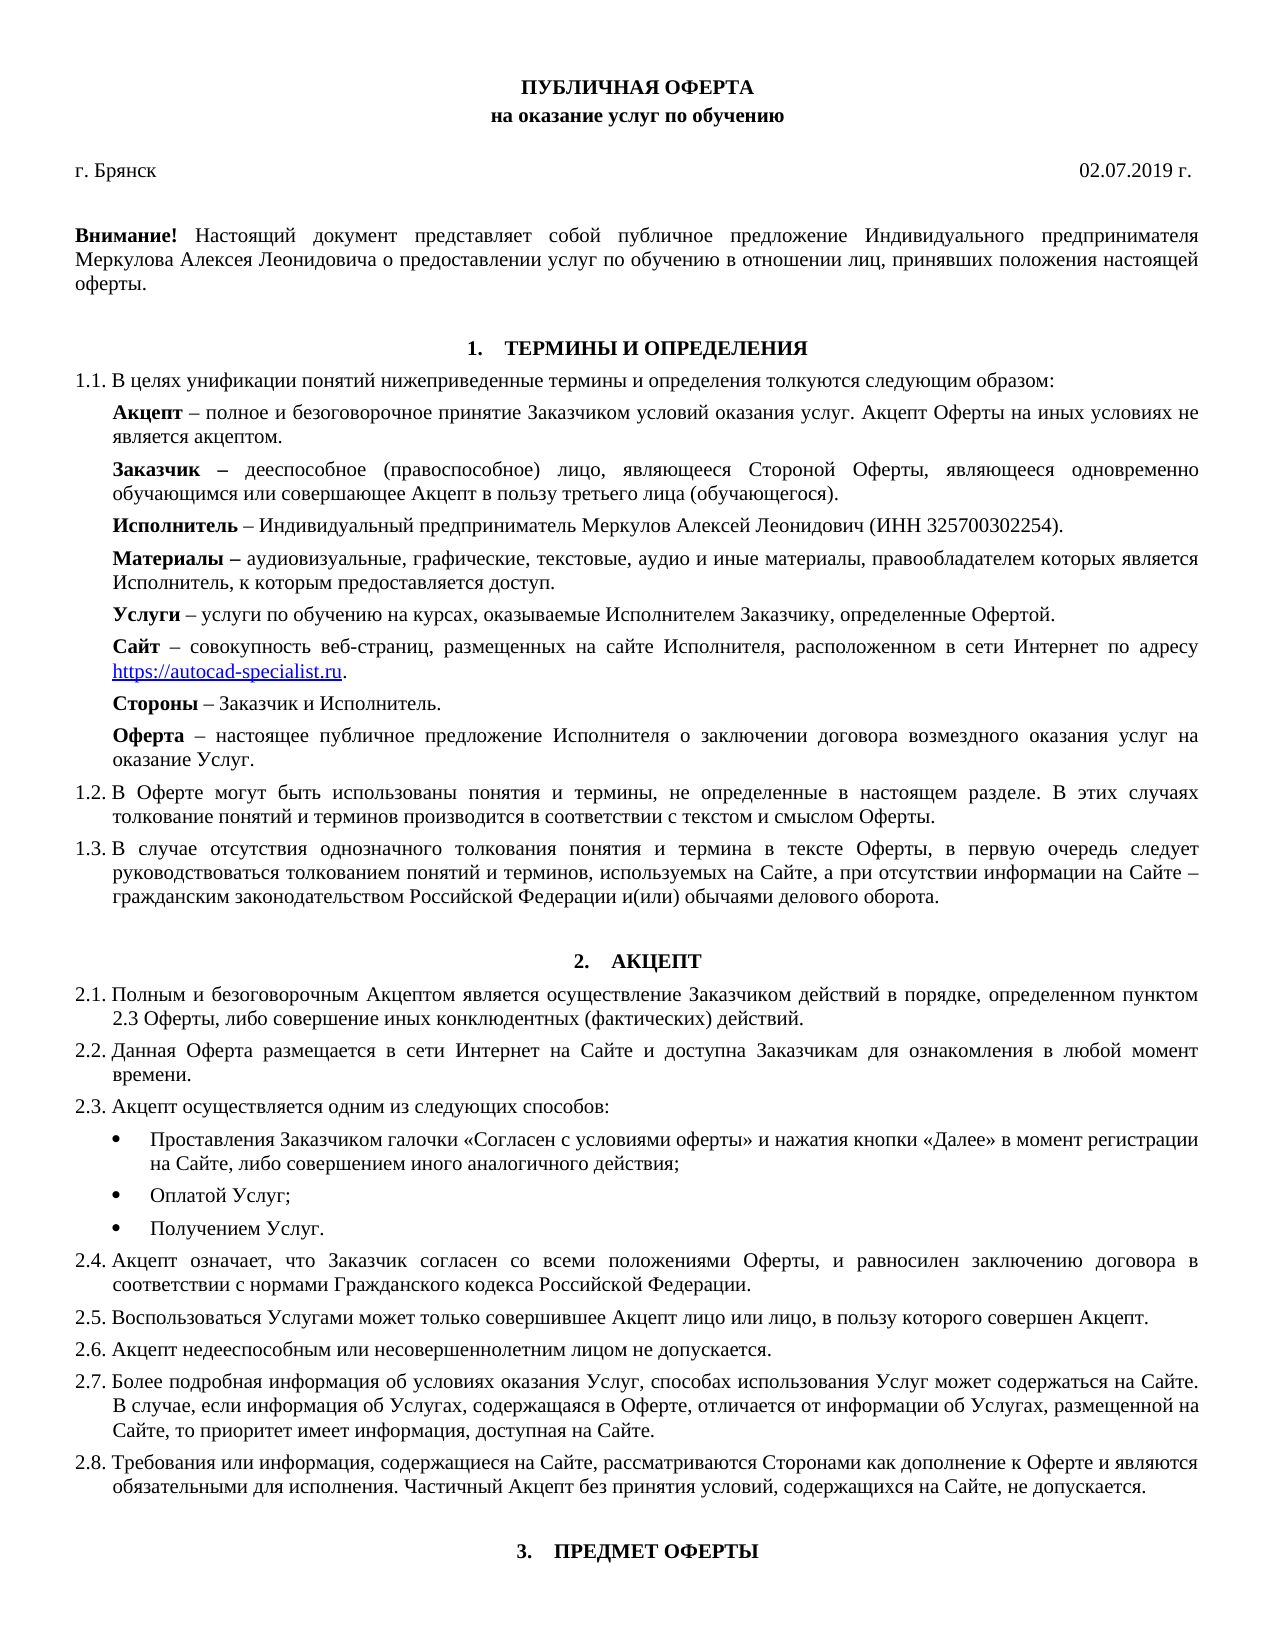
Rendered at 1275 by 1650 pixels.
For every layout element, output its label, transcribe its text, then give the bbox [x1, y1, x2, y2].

list Акцепт осуществляется одним из следующих способов: [75, 1094, 1200, 1118]
list Оплатой Услуг; [112, 1183, 1200, 1207]
list Данная Оферта размещается в сети Интернет на Сайте и доступна Заказчикам для ознакомления в любой момент времени. [75, 1038, 1200, 1086]
list В случае отсутствия однозначного толкования понятия и термина в тексте Оферты, в первую очередь следует руководствоваться толкованием понятий и терминов, используемых на Сайте, а при отсутствии информации на Сайте – гражданским законодательством Российской Федерации и(или) обычаями делового оборота. [75, 836, 1200, 908]
text Сайт – совокупность веб-страниц, размещенных на сайте Исполнителя, расположенном в сети Интернет по адресу https://autocad-specialist.ru. [112, 634, 1200, 683]
text Услуги – услуги по обучению на курсах, оказываемые Исполнителем Заказчику, определенные Офертой. [112, 602, 1200, 626]
text Заказчик – дееспособное (правоспособное) лицо, являющееся Стороной Оферты, являющееся одновременно обучающимся или совершающее Акцепт в пользу третьего лица (обучающегося). [112, 457, 1200, 505]
text Стороны – Заказчик и Исполнитель. [112, 691, 1200, 715]
list ТЕРМИНЫ И ОПРЕДЕЛЕНИЯ [75, 336, 1200, 359]
text Внимание! Настоящий документ представляет собой публичное предложение Индивидуального предпринимателя Меркулова Алексея Леонидовича о предоставлении услуг по обучению в отношении лиц, принявших положения настоящей оферты. [75, 223, 1200, 295]
list Более подробная информация об условиях оказания Услуг, способах использования Услуг может содержаться на Сайте. В случае, если информация об Услугах, содержащаяся в Оферте, отличается от информации об Услугах, размещенной на Сайте, то приоритет имеет информация, доступная на Сайте. [75, 1369, 1200, 1442]
text Оферта – настоящее публичное предложение Исполнителя о заключении договора возмездного оказания услуг на оказание Услуг. [112, 723, 1200, 771]
list ПРЕДМЕТ ОФЕРТЫ [75, 1539, 1200, 1563]
list Воспользоваться Услугами может только совершившее Акцепт лицо или лицо, в пользу которого совершен Акцепт. [75, 1304, 1200, 1329]
text Исполнитель – Индивидуальный предприниматель Меркулов Алексей Леонидович (ИНН 325700302254). [112, 513, 1200, 537]
list Требования или информация, содержащиеся на Сайте, рассматриваются Сторонами как дополнение к Оферте и являются обязательными для исполнения. Частичный Акцепт без принятия условий, содержащихся на Сайте, не допускается. [75, 1450, 1200, 1498]
list Проставления Заказчиком галочки «Согласен с условиями оферты» и нажатия кнопки «Далее» в момент регистрации на Сайте, либо совершением иного аналогичного действия; [112, 1127, 1200, 1175]
text Материалы – аудиовизуальные, графические, текстовые, аудио и иные материалы, правообладателем которых является Исполнитель, к которым предоставляется доступ. [112, 546, 1200, 594]
list Акцепт недееспособным или несовершеннолетним лицом не допускается. [75, 1337, 1200, 1361]
text г. Брянск 02.07.2019 г. [75, 158, 1200, 182]
list Получением Услуг. [112, 1216, 1200, 1240]
list В целях унификации понятий нижеприведенные термины и определения толкуются следующим образом: [75, 368, 1200, 392]
text на оказание услуг по обучению [75, 103, 1200, 127]
list В Оферте могут быть использованы понятия и термины, не определенные в настоящем разделе. В этих случаях толкование понятий и терминов производится в соответствии с текстом и смыслом Оферты. [75, 780, 1200, 828]
list АКЦЕПТ [75, 949, 1200, 973]
text ПУБЛИЧНАЯ ОФЕРТА [75, 75, 1200, 99]
text Акцепт – полное и безоговорочное принятие Заказчиком условий оказания услуг. Акцепт Оферты на иных условиях не является акцептом. [112, 400, 1200, 448]
list Акцепт означает, что Заказчик согласен со всеми положениями Оферты, и равносилен заключению договора в соответствии с нормами Гражданского кодекса Российской Федерации. [75, 1248, 1200, 1296]
list Полным и безоговорочным Акцептом является осуществление Заказчиком действий в порядке, определенном пунктом 2.3 Оферты, либо совершение иных конклюдентных (фактических) действий. [75, 982, 1200, 1030]
